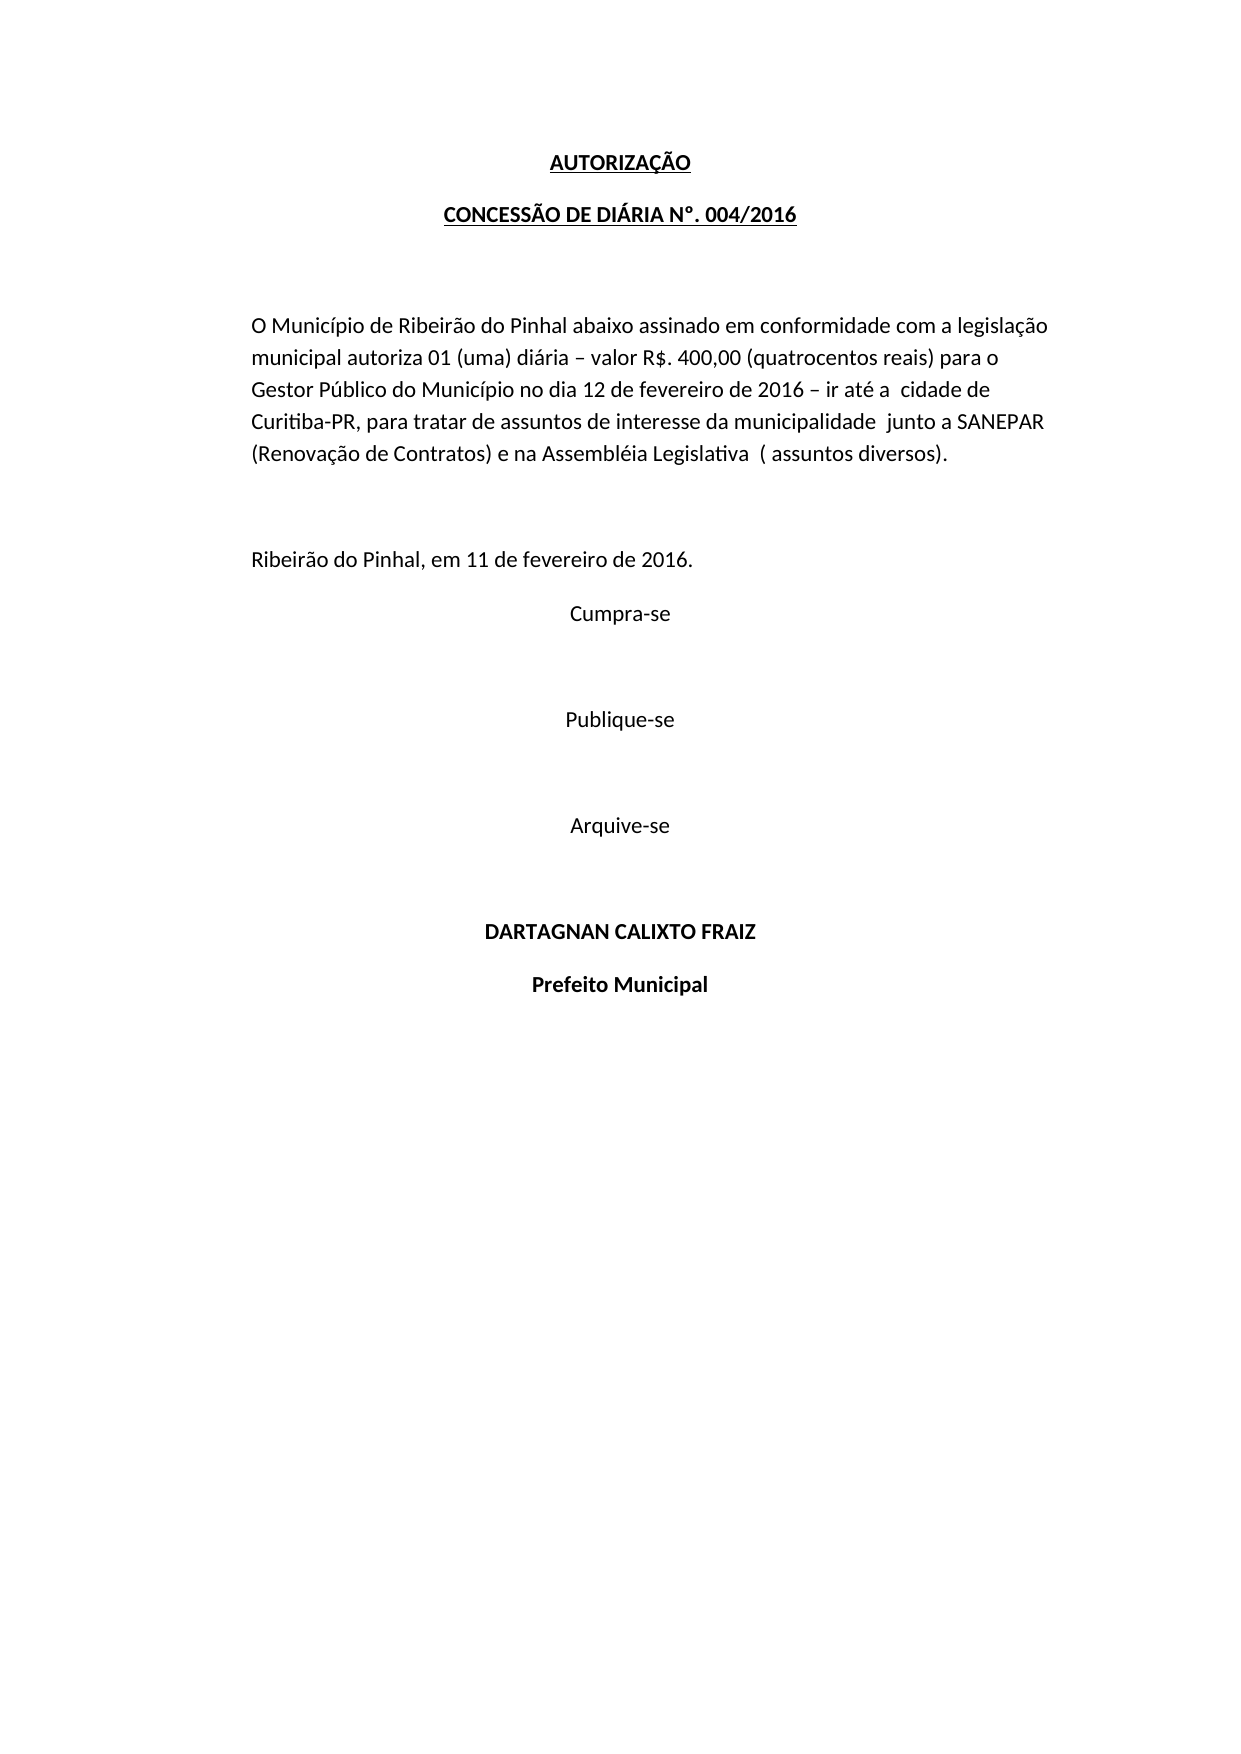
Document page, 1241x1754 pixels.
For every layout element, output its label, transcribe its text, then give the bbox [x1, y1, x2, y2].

text CONCESSÃO DE DIÁRIA Nº. 004/2016 [177, 201, 1063, 229]
text Ribeirão do Pinhal, em 11 de fevereiro de 2016. [251, 546, 1063, 574]
text Cumpra-se [177, 599, 1063, 627]
text Prefeito Municipal [177, 970, 1063, 998]
text AUTORIZAÇÃO [177, 148, 1063, 176]
text Arquive-se [177, 811, 1063, 839]
text DARTAGNAN CALIXTO FRAIZ [177, 917, 1063, 945]
text O Município de Ribeirão do Pinhal abaixo assinado em conformidade com a legislação municipal autoriza 01 (uma) diária – valor R$. 400,00 (quatrocentos reais) para o Gestor Público do Município no dia 12 de fevereiro de 2016 – ir até a cidade de Curitiba-PR, para tratar de assuntos de interesse da municipalidade junto a SANEPAR (Renovação de Contratos) e na Assembléia Legislativa ( assuntos diversos). [251, 311, 1063, 468]
text Publique-se [177, 705, 1063, 733]
